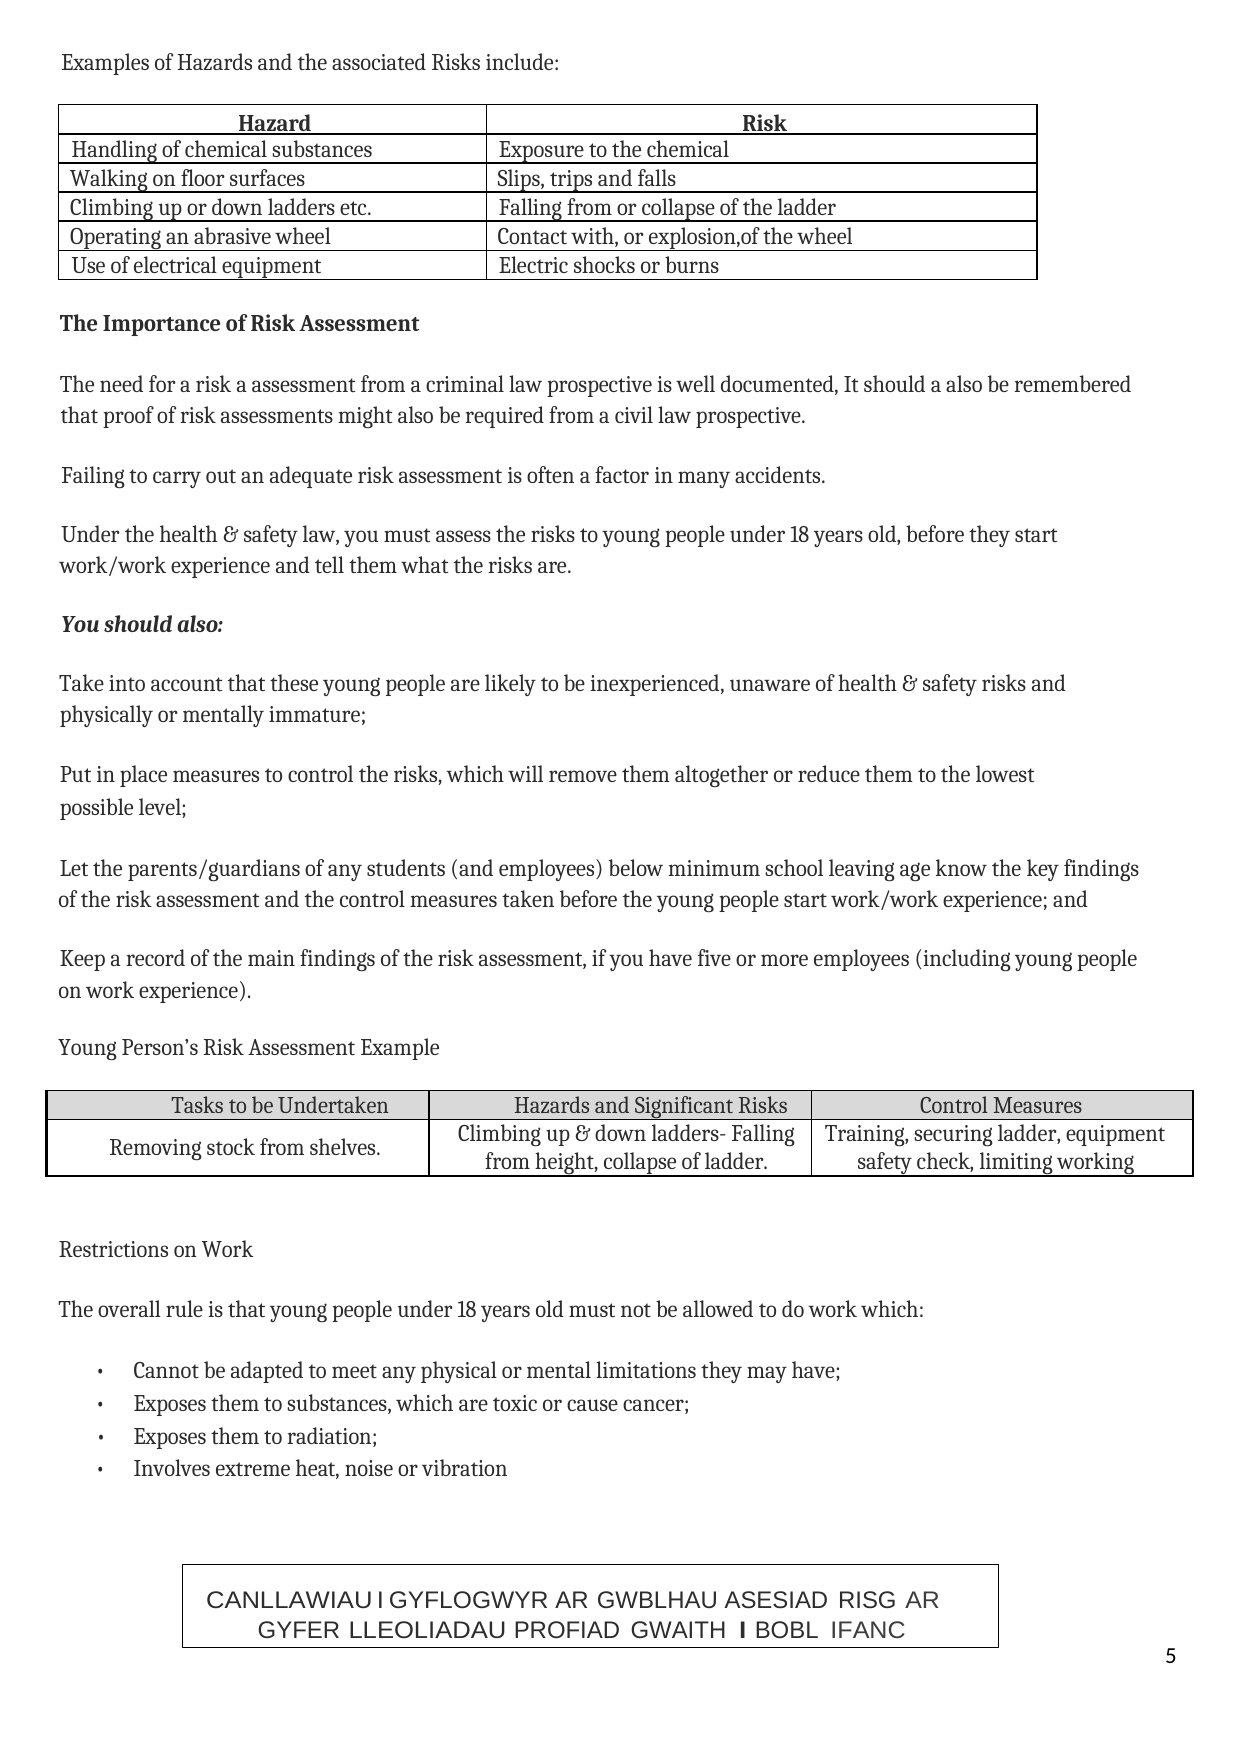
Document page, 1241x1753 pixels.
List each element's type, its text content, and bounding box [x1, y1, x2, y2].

text Let the parents/guardians of any students (and employees) below minimum school leaving age know the key findings of the risk assessment and the control measures taken before the young people start work/work experience; and [58, 855, 1156, 913]
table_cell Climbing up & down ladders- Falling from height, collapse of ladder. [430, 1120, 811, 1175]
text The Importance of Risk Assessment [59, 310, 1190, 337]
text Take into account that these young people are likely to be inexperienced, unaware of health & safety risks and physically or mentally immature; [59, 670, 1158, 729]
table_header Tasks to be Undertaken [48, 1091, 428, 1119]
text Put in place measures to control the risks, which will remove them altogether or reduce them to the lowest possible level; [59, 761, 1112, 821]
text Failing to carry out an adequate risk assessment is often a factor in many accidents. [61, 462, 1190, 490]
text • Exposes them to substances, which are toxic or cause cancer; [95, 1390, 1190, 1417]
table_cell Slips, trips and falls [487, 164, 1036, 191]
table_header Hazard [59, 105, 486, 133]
table_cell Climbing up or down ladders etc. [59, 193, 486, 220]
table_cell Training, securing ladder, equipment safety check, limiting working height. [812, 1120, 1192, 1175]
table_header Control Measures [812, 1091, 1192, 1119]
table_cell Exposure to the chemical [487, 135, 1036, 162]
text CANLLAWIAU I GYFLOGWYR AR GWBLHAU ASESIAD RISG AR GYFER LLEOLIADAU PROFIAD GWAITH I BOBL IFANC [206, 1586, 964, 1643]
table_cell Contact with, or explosion,of the wheel [487, 222, 1036, 249]
table_header Risk [487, 105, 1036, 133]
text • Involves extreme heat, noise or vibration [95, 1455, 1190, 1483]
text The need for a risk a assessment from a criminal law prospective is well documented, It should a also be remembered that proof of risk assessments might also be required from a civil law prospective. [59, 370, 1140, 430]
table_header Hazards and Significant Risks [430, 1091, 811, 1119]
text Keep a record of the main findings of the risk assessment, if you have five or more employees (including young people on work experience). [58, 945, 1164, 1004]
table_cell Electric shocks or burns [487, 251, 1036, 278]
text Restrictions on Work [59, 1236, 1190, 1263]
text • Cannot be adapted to meet any physical or mental limitations they may have; [95, 1356, 1190, 1384]
text You should also: [61, 611, 1190, 639]
text Young Person’s Risk Assessment Example [58, 1038, 1190, 1060]
table_cell Walking on floor surfaces [59, 164, 486, 191]
table_cell Use of electrical equipment [59, 251, 486, 278]
text The overall rule is that young people under 18 years old must not be allowed to do work which: [58, 1296, 1190, 1324]
table_cell Removing stock from shelves. [48, 1120, 428, 1175]
text Under the health & safety law, you must assess the risks to young people under 18 years old, before they start work/work experience and tell them what the risks are. [59, 521, 1066, 580]
text Examples of Hazards and the associated Risks include: [61, 53, 1190, 74]
table_cell Falling from or collapse of the ladder [487, 193, 1036, 220]
text • Exposes them to radiation; [96, 1422, 1190, 1450]
table_cell Handling of chemical substances [59, 135, 486, 162]
table_cell Operating an abrasive wheel [59, 222, 486, 249]
